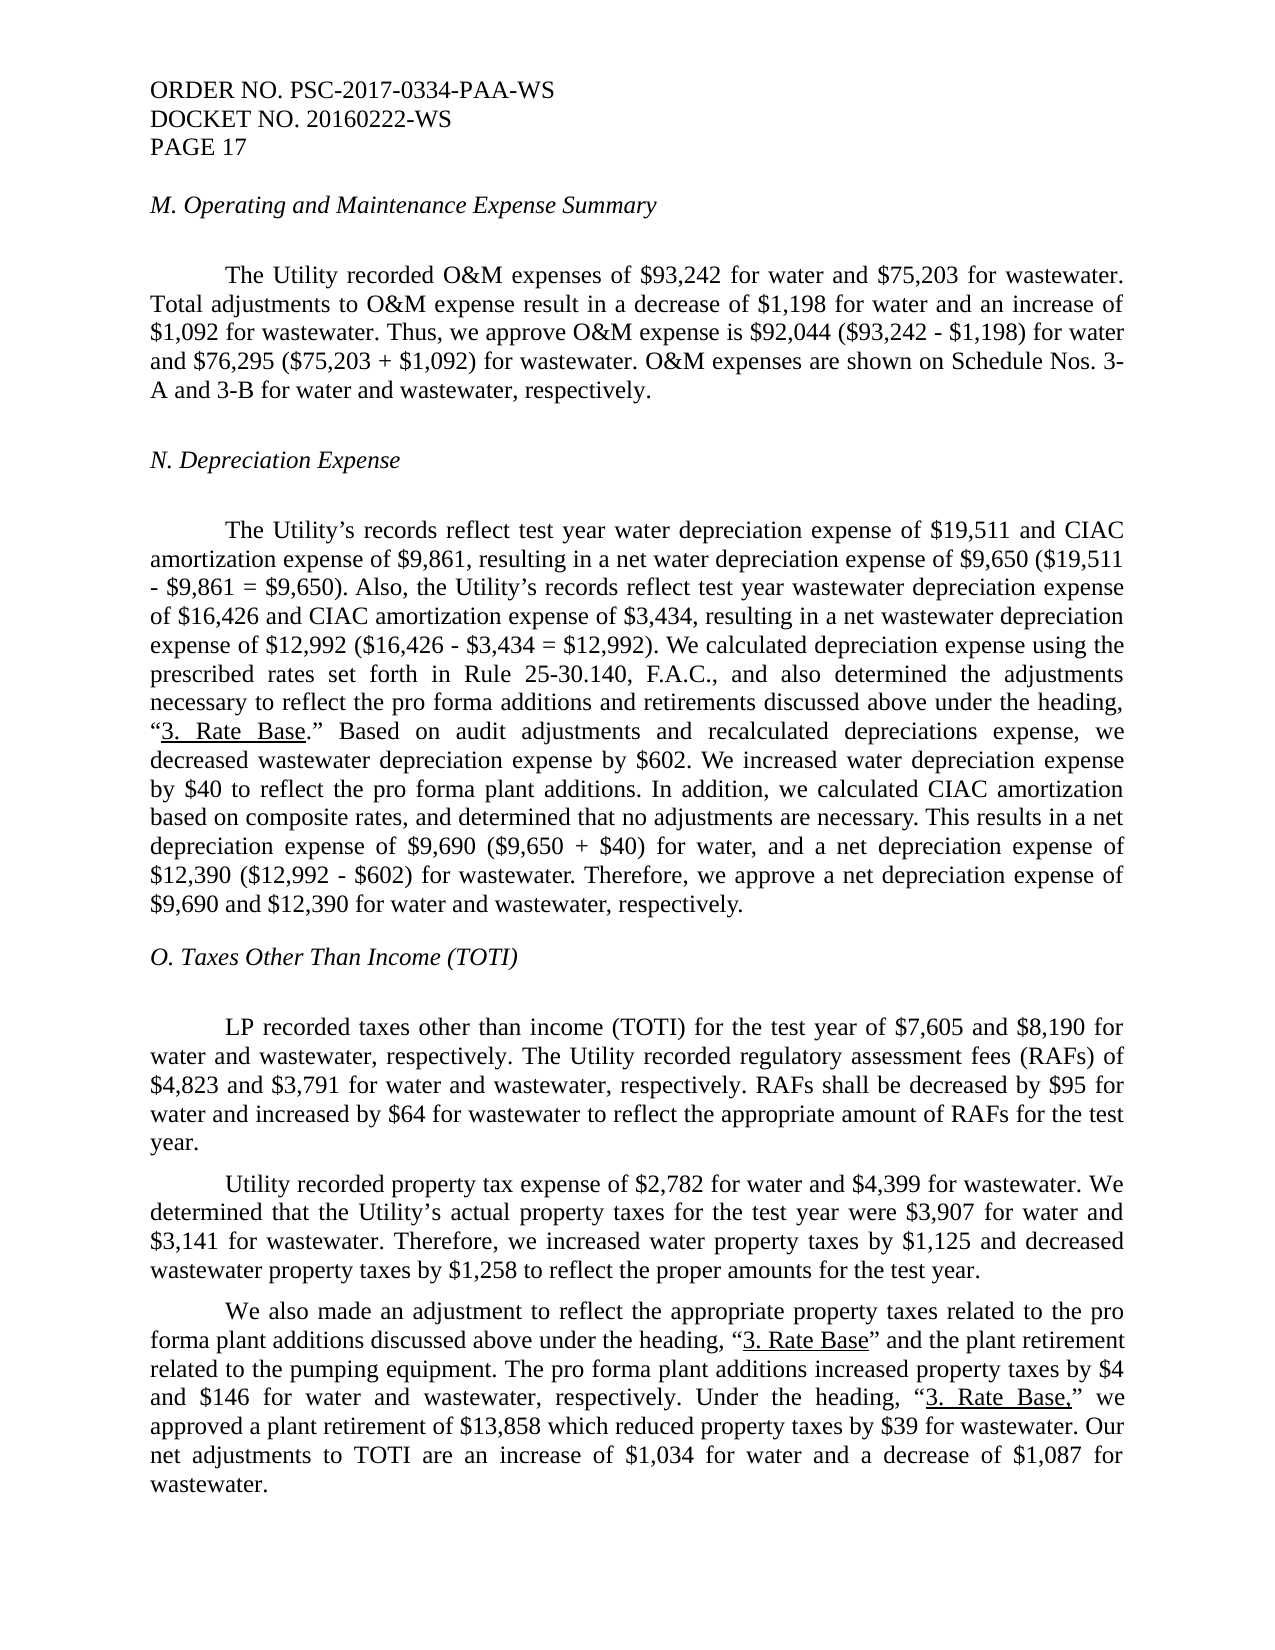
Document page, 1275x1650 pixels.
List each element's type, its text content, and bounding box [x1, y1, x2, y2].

subtitle The Utility’s records reflect test year water depreciation expense of $19,511 and CIAC amortization expense of $9,861, resulting in a net water depreciation expense of $9,650 ($19,511 - $9,861 = $9,650). Also, the Utility’s records reflect test year wastewater depreciation expense of $16,426 and CIAC amortization expense of $3,434, resulting in a net wastewater depreciation expense of $12,992 ($16,426 - $3,434 = $12,992). We calculated depreciation expense using the prescribed rates set forth in Rule 25-30.140, F.A.C., and also determined the adjustments necessary to reflect the pro forma additions and retirements discussed above under the heading, “3. Rate Base.” Based on audit adjustments and recalculated depreciations expense, we decreased wastewater depreciation expense by $602. We increased water depreciation expense by $40 to reflect the pro forma plant additions. In addition, we calculated CIAC amortization based on composite rates, and determined that no adjustments are necessary. This results in a net depreciation expense of $9,690 ($9,650 + $40) for water, and a net depreciation expense of $12,390 ($12,992 - $602) for wastewater. Therefore, we approve a net depreciation expense of $9,690 and $12,390 for water and wastewater, respectively. [150, 515, 1125, 917]
text The Utility recorded O&M expenses of $93,242 for water and $75,203 for wastewater. Total adjustments to O&M expense result in a decrease of $1,198 for water and an increase of $1,092 for wastewater. Thus, we approve O&M expense is $92,044 ($93,242 - $1,198) for water and $76,295 ($75,203 + $1,092) for wastewater. O&M expenses are shown on Schedule Nos. 3-A and 3-B for water and wastewater, respectively. [150, 260, 1125, 404]
text Utility recorded property tax expense of $2,782 for water and $4,399 for wastewater. We determined that the Utility’s actual property taxes for the test year were $3,907 for water and $3,141 for wastewater. Therefore, we increased water property taxes by $1,125 and decreased wastewater property taxes by $1,258 to reflect the proper amounts for the test year. [150, 1169, 1125, 1284]
subtitle O. Taxes Other Than Income (TOTI) [150, 942, 1125, 971]
text We also made an adjustment to reflect the appropriate property taxes related to the pro forma plant additions discussed above under the heading, “3. Rate Base” and the plant retirement related to the pumping equipment. The pro forma plant additions increased property taxes by $4 and $146 for water and wastewater, respectively. Under the heading, “3. Rate Base,” we approved a plant retirement of $13,858 which reduced property taxes by $39 for wastewater. Our net adjustments to TOTI are an increase of $1,034 for water and a decrease of $1,087 for wastewater. [150, 1296, 1125, 1497]
text LP recorded taxes other than income (TOTI) for the test year of $7,605 and $8,190 for water and wastewater, respectively. The Utility recorded regulatory assessment fees (RAFs) of $4,823 and $3,791 for water and wastewater, respectively. RAFs shall be decreased by $95 for water and increased by $64 for wastewater to reflect the appropriate amount of RAFs for the test year. [150, 1012, 1125, 1156]
subtitle N. Depreciation Expense [150, 445, 1125, 474]
subtitle M. Operating and Maintenance Expense Summary [150, 190, 1125, 219]
